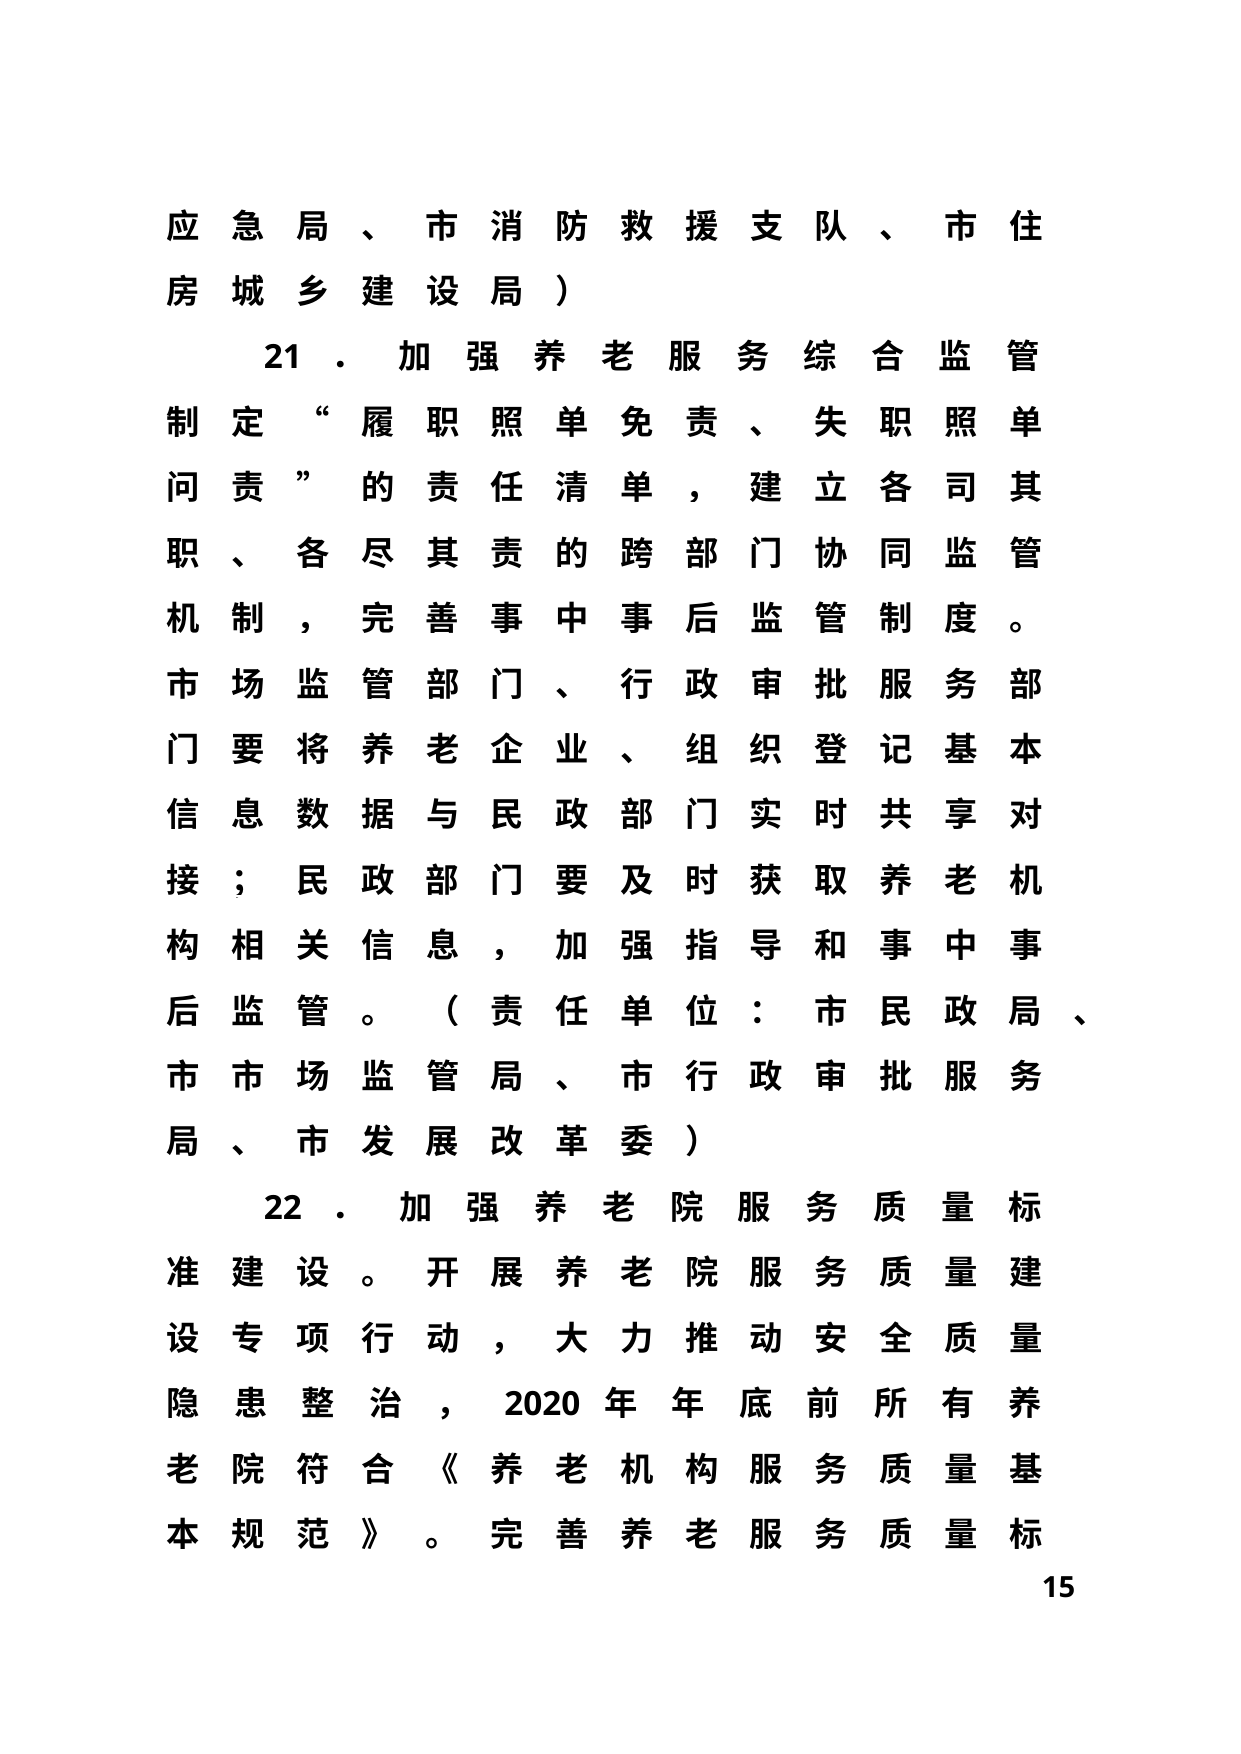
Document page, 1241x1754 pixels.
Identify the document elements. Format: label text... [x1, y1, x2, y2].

text 21．加强养老服务综合监管。制定“履职照单免责、失职照单问责”的责任清单，建立各司其职、各尽其责的跨部门协同监管机制，完善事中事后监管制度。市场监管部门、行政审批服务部门要将养老企业、组织登记基本信息数据与民政部门实时共享对接；民政部门要及时获取养老机构相关信息，加强指导和事中事后监管。（责任单位：市民政局、市市场监管局、市行政审批服务局、市发展改革委） [167, 439, 1074, 502]
text 21．加强养老服务综合监管。制定“履职照单免责、失职照单问责”的责任清单，建立各司其职、各尽其责的跨部门协同监管机制，完善事中事后监管制度。市场监管部门、行政审批服务部门要将养老企业、组织登记基本信息数据与民政部门实时共享对接；民政部门要及时获取养老机构相关信息，加强指导和事中事后监管。（责任单位：市民政局、市市场监管局、市行政审批服务局、市发展改革委） [167, 570, 1074, 633]
text 21．加强养老服务综合监管。制定“履职照单免责、失职照单问责”的责任清单，建立各司其职、各尽其责的跨部门协同监管机制，完善事中事后监管制度。市场监管部门、行政审批服务部门要将养老企业、组织登记基本信息数据与民政部门实时共享对接；民政部门要及时获取养老机构相关信息，加强指导和事中事后监管。（责任单位：市民政局、市市场监管局、市行政审批服务局、市发展改革委） [167, 832, 1074, 895]
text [167, 1172, 1074, 1564]
text 21．加强养老服务综合监管。制定“履职照单免责、失职照单问责”的责任清单，建立各司其职、各尽其责的跨部门协同监管机制，完善事中事后监管制度。市场监管部门、行政审批服务部门要将养老企业、组织登记基本信息数据与民政部门实时共享对接；民政部门要及时获取养老机构相关信息，加强指导和事中事后监管。（责任单位：市民政局、市市场监管局、市行政审批服务局、市发展改革委） [167, 636, 1074, 699]
text 21．加强养老服务综合监管。制定“履职照单免责、失职照单问责”的责任清单，建立各司其职、各尽其责的跨部门协同监管机制，完善事中事后监管制度。市场监管部门、行政审批服务部门要将养老企业、组织登记基本信息数据与民政部门实时共享对接；民政部门要及时获取养老机构相关信息，加强指导和事中事后监管。（责任单位：市民政局、市市场监管局、市行政审批服务局、市发展改革委） [167, 766, 1074, 829]
text 21．加强养老服务综合监管。制定“履职照单免责、失职照单问责”的责任清单，建立各司其职、各尽其责的跨部门协同监管机制，完善事中事后监管制度。市场监管部门、行政审批服务部门要将养老企业、组织登记基本信息数据与民政部门实时共享对接；民政部门要及时获取养老机构相关信息，加强指导和事中事后监管。（责任单位：市民政局、市市场监管局、市行政审批服务局、市发展改革委） [167, 897, 1074, 960]
text 21．加强养老服务综合监管。制定“履职照单免责、失职照单问责”的责任清单，建立各司其职、各尽其责的跨部门协同监管机制，完善事中事后监管制度。市场监管部门、行政审批服务部门要将养老企业、组织登记基本信息数据与民政部门实时共享对接；民政部门要及时获取养老机构相关信息，加强指导和事中事后监管。（责任单位：市民政局、市市场监管局、市行政审批服务局、市发展改革委） [167, 701, 1074, 764]
text 21．加强养老服务综合监管。制定“履职照单免责、失职照单问责”的责任清单，建立各司其职、各尽其责的跨部门协同监管机制，完善事中事后监管制度。市场监管部门、行政审批服务部门要将养老企业、组织登记基本信息数据与民政部门实时共享对接；民政部门要及时获取养老机构相关信息，加强指导和事中事后监管。（责任单位：市民政局、市市场监管局、市行政审批服务局、市发展改革委） [167, 505, 1074, 568]
text 21．加强养老服务综合监管。制定“履职照单免责、失职照单问责”的责任清单，建立各司其职、各尽其责的跨部门协同监管机制，完善事中事后监管制度。市场监管部门、行政审批服务部门要将养老企业、组织登记基本信息数据与民政部门实时共享对接；民政部门要及时获取养老机构相关信息，加强指导和事中事后监管。（责任单位：市民政局、市市场监管局、市行政审批服务局、市发展改革委） [167, 963, 1074, 1172]
text 21．加强养老服务综合监管。制定“履职照单免责、失职照单问责”的责任清单，建立各司其职、各尽其责的跨部门协同监管机制，完善事中事后监管制度。市场监管部门、行政审批服务部门要将养老企业、组织登记基本信息数据与民政部门实时共享对接；民政部门要及时获取养老机构相关信息，加强指导和事中事后监管。（责任单位：市民政局、市市场监管局、市行政审批服务局、市发展改革委） [167, 322, 1074, 437]
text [167, 191, 1074, 322]
